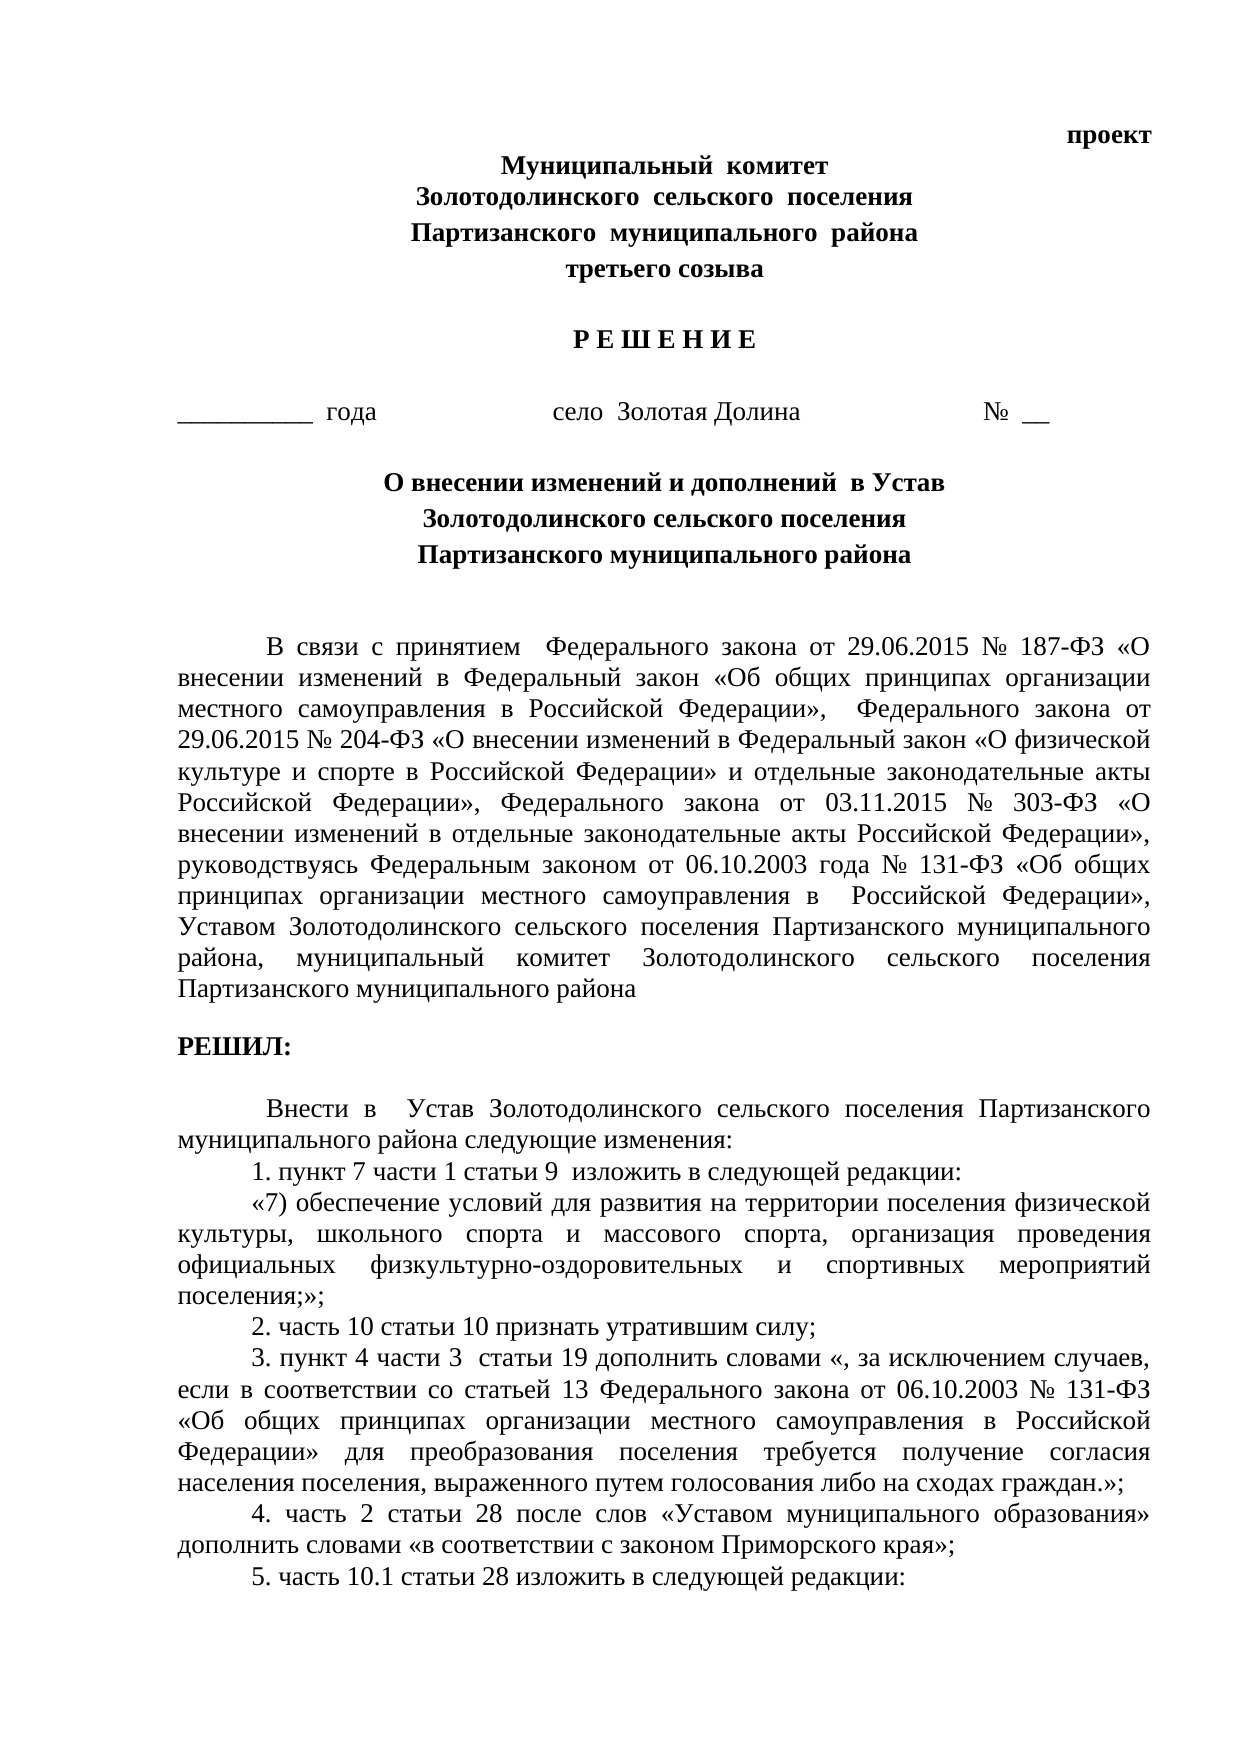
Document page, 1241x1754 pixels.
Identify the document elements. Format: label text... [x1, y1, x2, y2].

text Р Е Ш Е Н И Е [177, 323, 1152, 354]
text 5. часть 10.1 статьи 28 изложить в следующей редакции: [177, 1559, 1152, 1591]
text третьего созыва [177, 252, 1152, 283]
text 2. часть 10 статьи 10 признать утратившим силу; [177, 1310, 1152, 1342]
text Партизанского муниципального района [177, 538, 1152, 569]
text Золотодолинского сельского поселения [177, 502, 1152, 533]
text «7) обеспечение условий для развития на территории поселения физической культуры, школьного спорта и массового спорта, организация проведения официальных физкультурно-оздоровительных и спортивных мероприятий поселения;»; [177, 1186, 1152, 1310]
text РЕШИЛ: [177, 1030, 1152, 1061]
text Партизанского муниципального района [177, 216, 1152, 247]
text О внесении изменений и дополнений в Устав [177, 466, 1152, 497]
text 3. пункт 4 части 3 статьи 19 дополнить словами «, за исключением случаев, если в соответствии со статьей 13 Федерального закона от 06.10.2003 № 131-ФЗ «Об общих принципах организации местного самоуправления в Российской Федерации» для преобразования поселения требуется получение согласия населения поселения, выраженного путем голосования либо на сходах граждан.»; [177, 1342, 1152, 1497]
title проект [177, 118, 1152, 149]
text Золотодолинского сельского поселения [177, 180, 1152, 212]
text 1. пункт 7 части 1 статьи 9 изложить в следующей редакции: [177, 1155, 1152, 1186]
text В связи с принятием Федерального закона от 29.06.2015 № 187-ФЗ «О внесении изменений в Федеральный закон «Об общих принципах организации местного самоуправления в Российской Федерации», Федерального закона от 29.06.2015 № 204-ФЗ «О внесении изменений в Федеральный закон «О физической культуре и спорте в Российской Федерации» и отдельные законодательные акты Российской Федерации», Федерального закона от 03.11.2015 № 303-ФЗ «О внесении изменений в отдельные законодательные акты Российской Федерации», руководствуясь Федеральным законом от 06.10.2003 года № 131-ФЗ «Об общих принципах организации местного самоуправления в Российской Федерации», Уставом Золотодолинского сельского поселения Партизанского муниципального района, муниципальный комитет Золотодолинского сельского поселения Партизанского муниципального района [177, 630, 1152, 1004]
text __________ года село Золотая Долина № __ [177, 395, 1152, 426]
text 4. часть 2 статьи 28 после слов «Уставом муниципального образования» дополнить словами «в соответствии с законом Приморского края»; [177, 1497, 1152, 1559]
title Муниципальный комитет [177, 149, 1152, 180]
text Внести в Устав Золотодолинского сельского поселения Партизанского муниципального района следующие изменения: [177, 1092, 1152, 1155]
